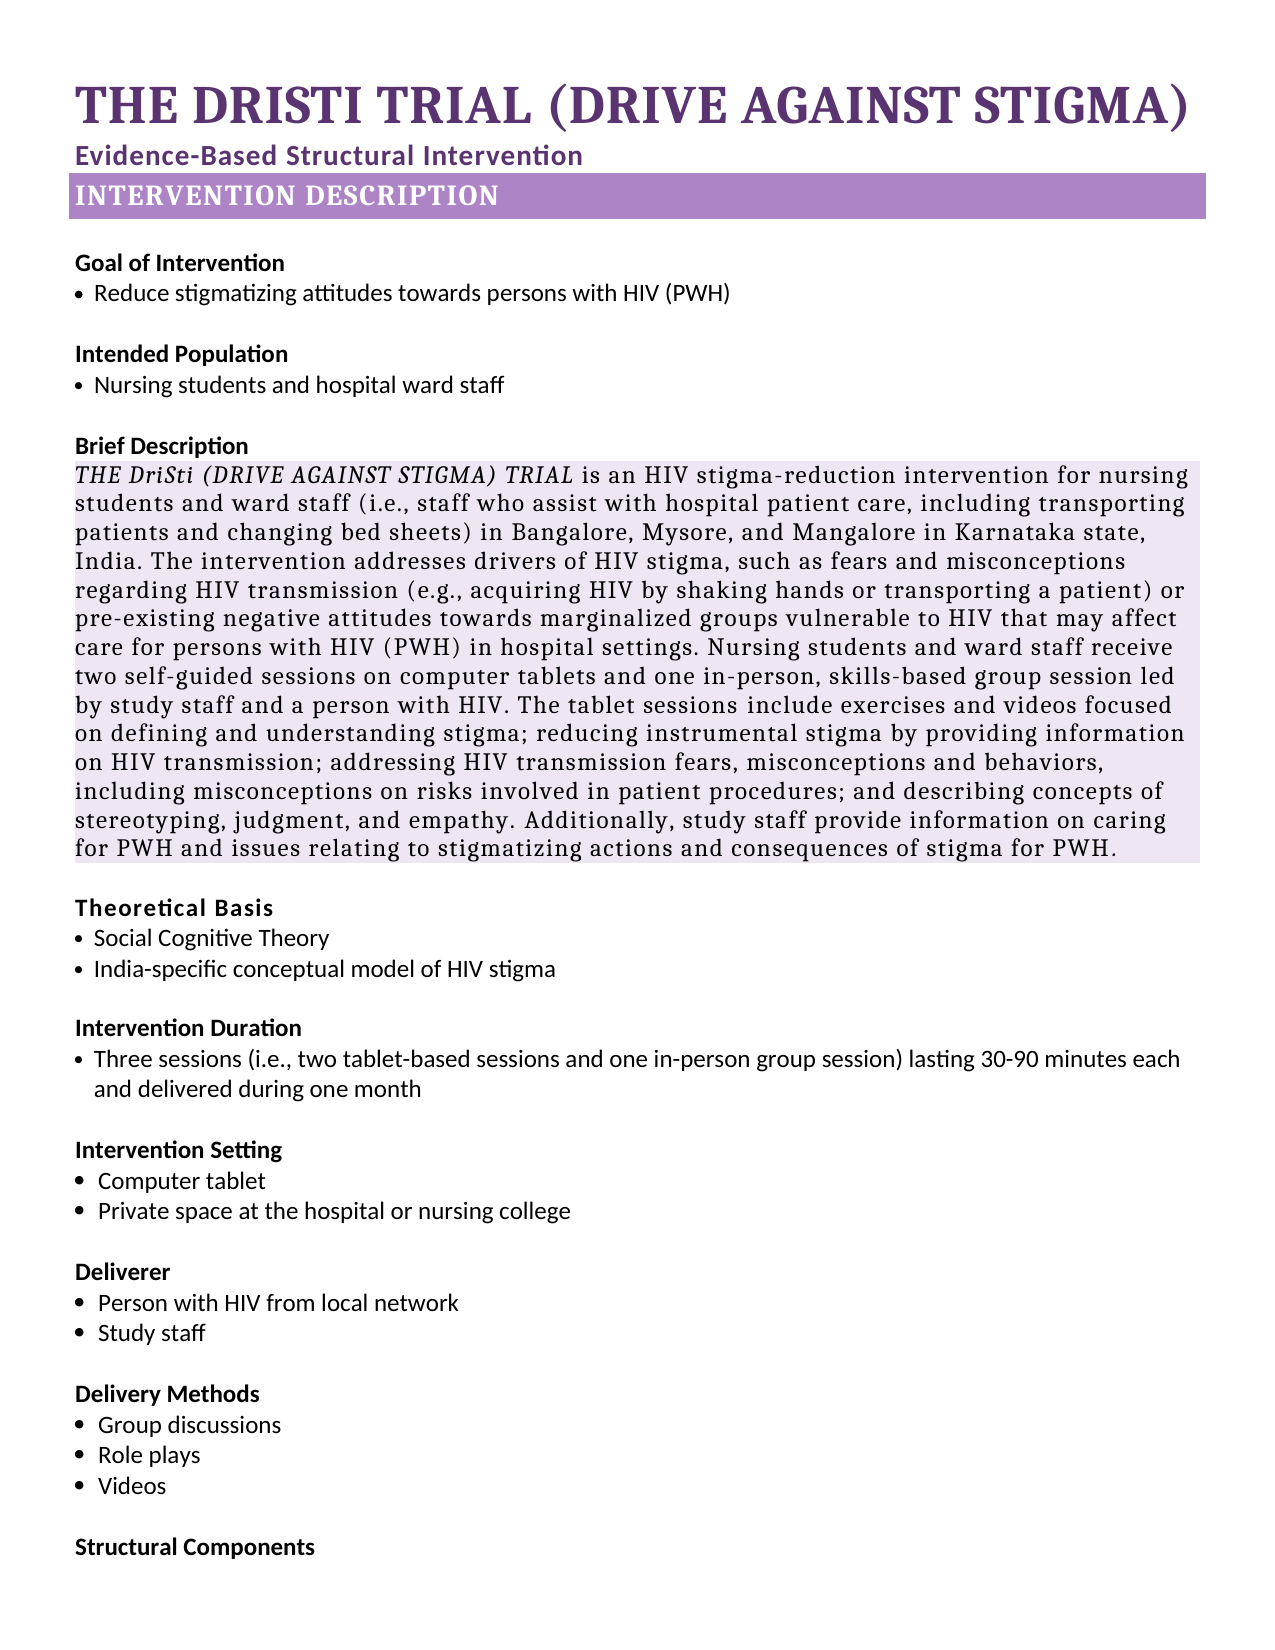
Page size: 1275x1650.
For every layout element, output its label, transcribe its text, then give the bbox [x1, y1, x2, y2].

subtitle The DriSti (DRIve Against STIgma) Trial is an HIV stigma-reduction intervention for nursing students and ward staff (i.e., staff who assist with hospital patient care, including transporting patients and changing bed sheets) in Bangalore, Mysore, and Mangalore in Karnataka state, India. The intervention addresses drivers of HIV stigma, such as fears and misconceptions regarding HIV transmission (e.g., acquiring HIV by shaking hands or transporting a patient) or pre-existing negative attitudes towards marginalized groups vulnerable to HIV that may affect care for persons with HIV (PWH) in hospital settings. Nursing students and ward staff receive two self-guided sessions on computer tablets and one in-person, skills-based group session led by study staff and a person with HIV. The tablet sessions include exercises and videos focused on defining and understanding stigma; reducing instrumental stigma by providing information on HIV transmission; addressing HIV transmission fears, misconceptions and behaviors, including misconceptions on risks involved in patient procedures; and describing concepts of stereotyping, judgment, and empathy. Additionally, study staff provide information on caring for PWH and issues relating to stigmatizing actions and consequences of stigma for PWH. [75, 461, 1200, 863]
text Deliverer [75, 1256, 1200, 1287]
text Intervention Duration [75, 1012, 1200, 1043]
list Study staff [75, 1317, 1200, 1348]
list Role plays [75, 1439, 1200, 1470]
title THE DRISTI TRIAL (DRIve against STIgma) [75, 75, 1219, 137]
title Evidence-Based Structural Intervention [75, 137, 1219, 173]
subtitle Intervention Description [75, 179, 1200, 213]
list India-specific conceptual model of HIV stigma [75, 953, 1200, 983]
text Brief Description [75, 430, 1200, 461]
text Intervention Setting [75, 1134, 1200, 1165]
list Computer tablet [75, 1165, 1200, 1195]
list Nursing students and hospital ward staff [75, 369, 1200, 399]
list Videos [75, 1470, 1200, 1501]
text Intended Population [75, 338, 1200, 369]
list Social Cognitive Theory [75, 922, 1200, 953]
list Three sessions (i.e., two tablet-based sessions and one in-person group session) lasting 30-90 minutes each and delivered during one month [75, 1043, 1200, 1104]
list Group discussions [75, 1409, 1200, 1439]
text Goal of Intervention [75, 247, 1200, 277]
list Person with HIV from local network [75, 1287, 1200, 1317]
text Structural Components [75, 1531, 1200, 1562]
list Private space at the hospital or nursing college [75, 1195, 1200, 1226]
text Theoretical Basis [75, 892, 1200, 922]
list Reduce stigmatizing attitudes towards persons with HIV (PWH) [75, 277, 1200, 308]
text Delivery Methods [75, 1378, 1200, 1409]
